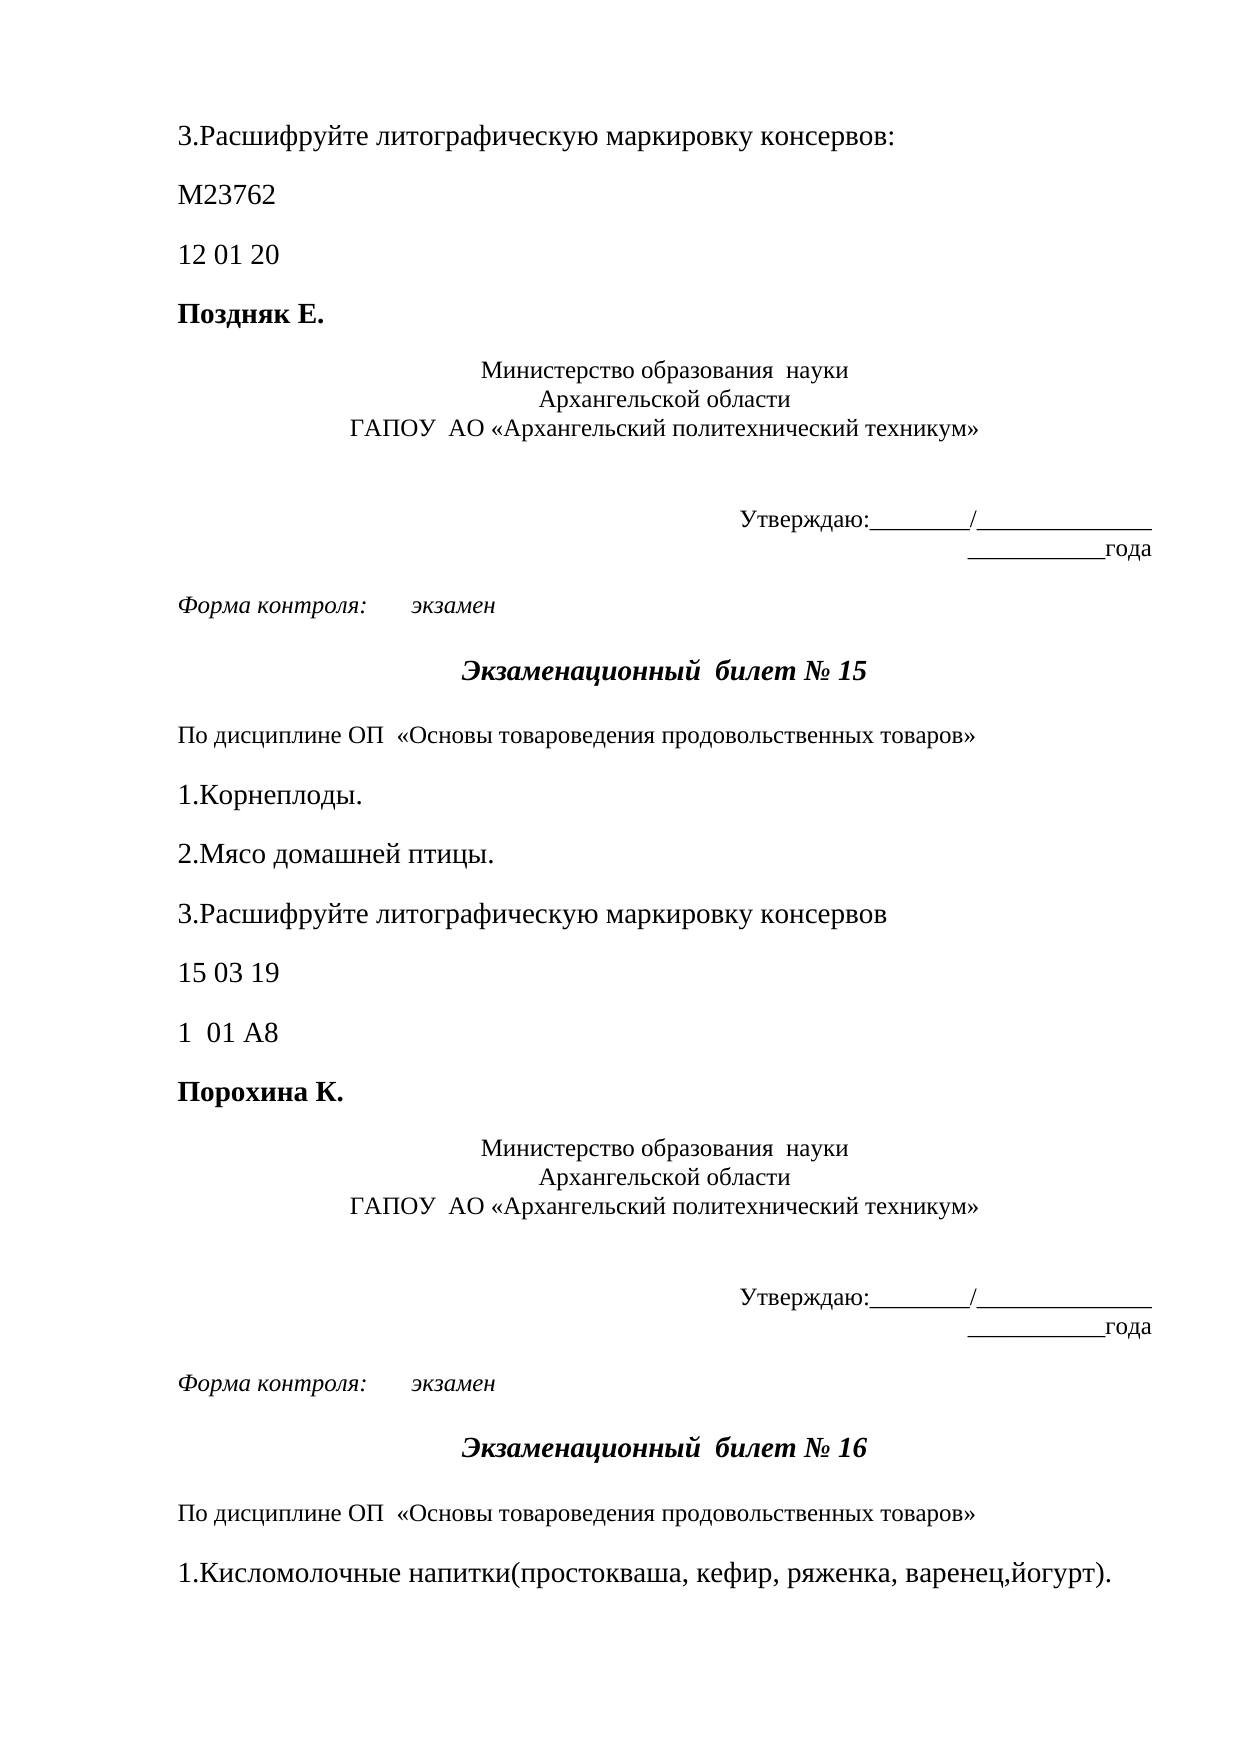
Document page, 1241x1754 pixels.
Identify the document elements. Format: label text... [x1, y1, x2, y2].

text ___________года [177, 533, 1152, 562]
text ГАПОУ АО «Архангельский политехнический техникум» [177, 1191, 1152, 1220]
text 1.Корнеплоды. [177, 777, 1152, 811]
text 15 03 19 [177, 955, 1152, 989]
text ГАПОУ АО «Архангельский политехнический техникум» [177, 413, 1152, 442]
text По дисциплине ОП «Основы товароведения продовольственных товаров» [177, 1498, 1152, 1526]
text М23762 [177, 177, 1152, 211]
text Форма контроля: экзамен [177, 1368, 1152, 1397]
text 3.Расшифруйте литографическую маркировку консервов [177, 896, 1152, 929]
text Архангельской области [177, 384, 1152, 413]
text Порохина К. [177, 1074, 1152, 1108]
text Министерство образования науки [177, 1133, 1152, 1162]
text 2.Мясо домашней птицы. [177, 837, 1152, 870]
text 1 01 А8 [177, 1015, 1152, 1048]
text Экзаменационный билет № 16 [177, 1431, 1152, 1464]
text По дисциплине ОП «Основы товароведения продовольственных товаров» [177, 720, 1152, 748]
text Архангельской области [177, 1162, 1152, 1191]
text Утверждаю:________/______________ [177, 1282, 1152, 1311]
text Министерство образования науки [177, 356, 1152, 384]
text 12 01 20 [177, 237, 1152, 270]
text Утверждаю:________/______________ [177, 504, 1152, 533]
text ___________года [177, 1311, 1152, 1339]
text Экзаменационный билет № 15 [177, 653, 1152, 686]
text Форма контроля: экзамен [177, 590, 1152, 619]
text 3.Расшифруйте литографическую маркировку консервов: [177, 118, 1152, 152]
text Поздняк Е. [177, 296, 1152, 330]
text 1.Кисломолочные напитки(простокваша, кефир, ряженка, варенец,йогурт). [177, 1555, 1152, 1589]
